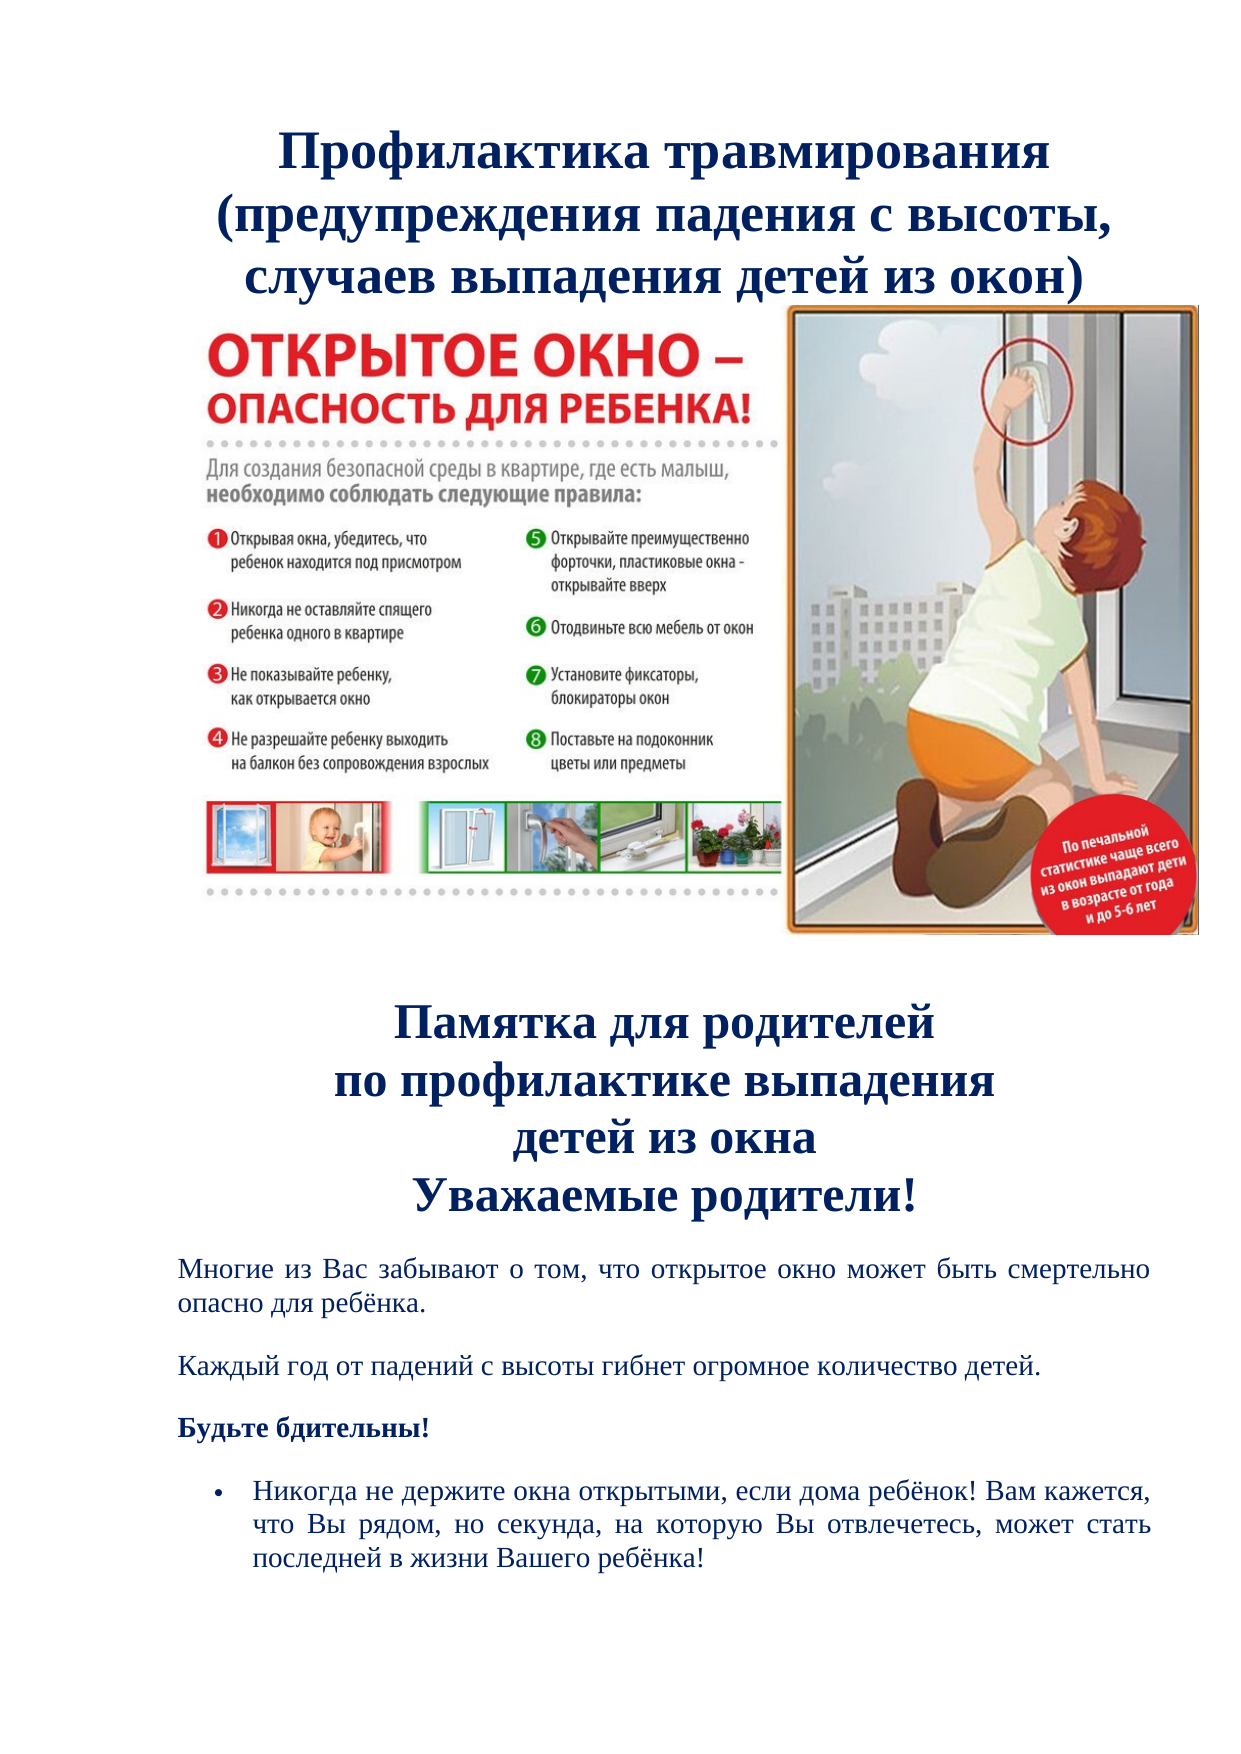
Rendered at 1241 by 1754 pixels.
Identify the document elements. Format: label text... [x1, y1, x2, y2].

text Каждый год от падений с высоты гибнет огромное количество детей. [177, 1348, 1152, 1381]
text Уважаемые родители! [177, 1165, 1152, 1222]
text детей из окна [177, 1107, 1152, 1165]
picture [177, 305, 1199, 935]
text Памятка для родителей [177, 992, 1152, 1050]
text Многие из Вас забывают о том, что открытое окно может быть смертельно опасно для ребёнка. [177, 1251, 1152, 1318]
text Будьте бдительны! [177, 1410, 1152, 1444]
list Никогда не держите окна открытыми, если дома ребёнок! Вам кажется, что Вы рядом, но секунда, на которую Вы отвлечетесь, может стать последней в жизни Вашего ребёнка! [215, 1473, 1152, 1574]
text по профилактике выпадения [177, 1050, 1152, 1107]
text Профилактика травмирования (предупреждения падения с высоты, случаев выпадения детей из окон) [177, 118, 1152, 305]
